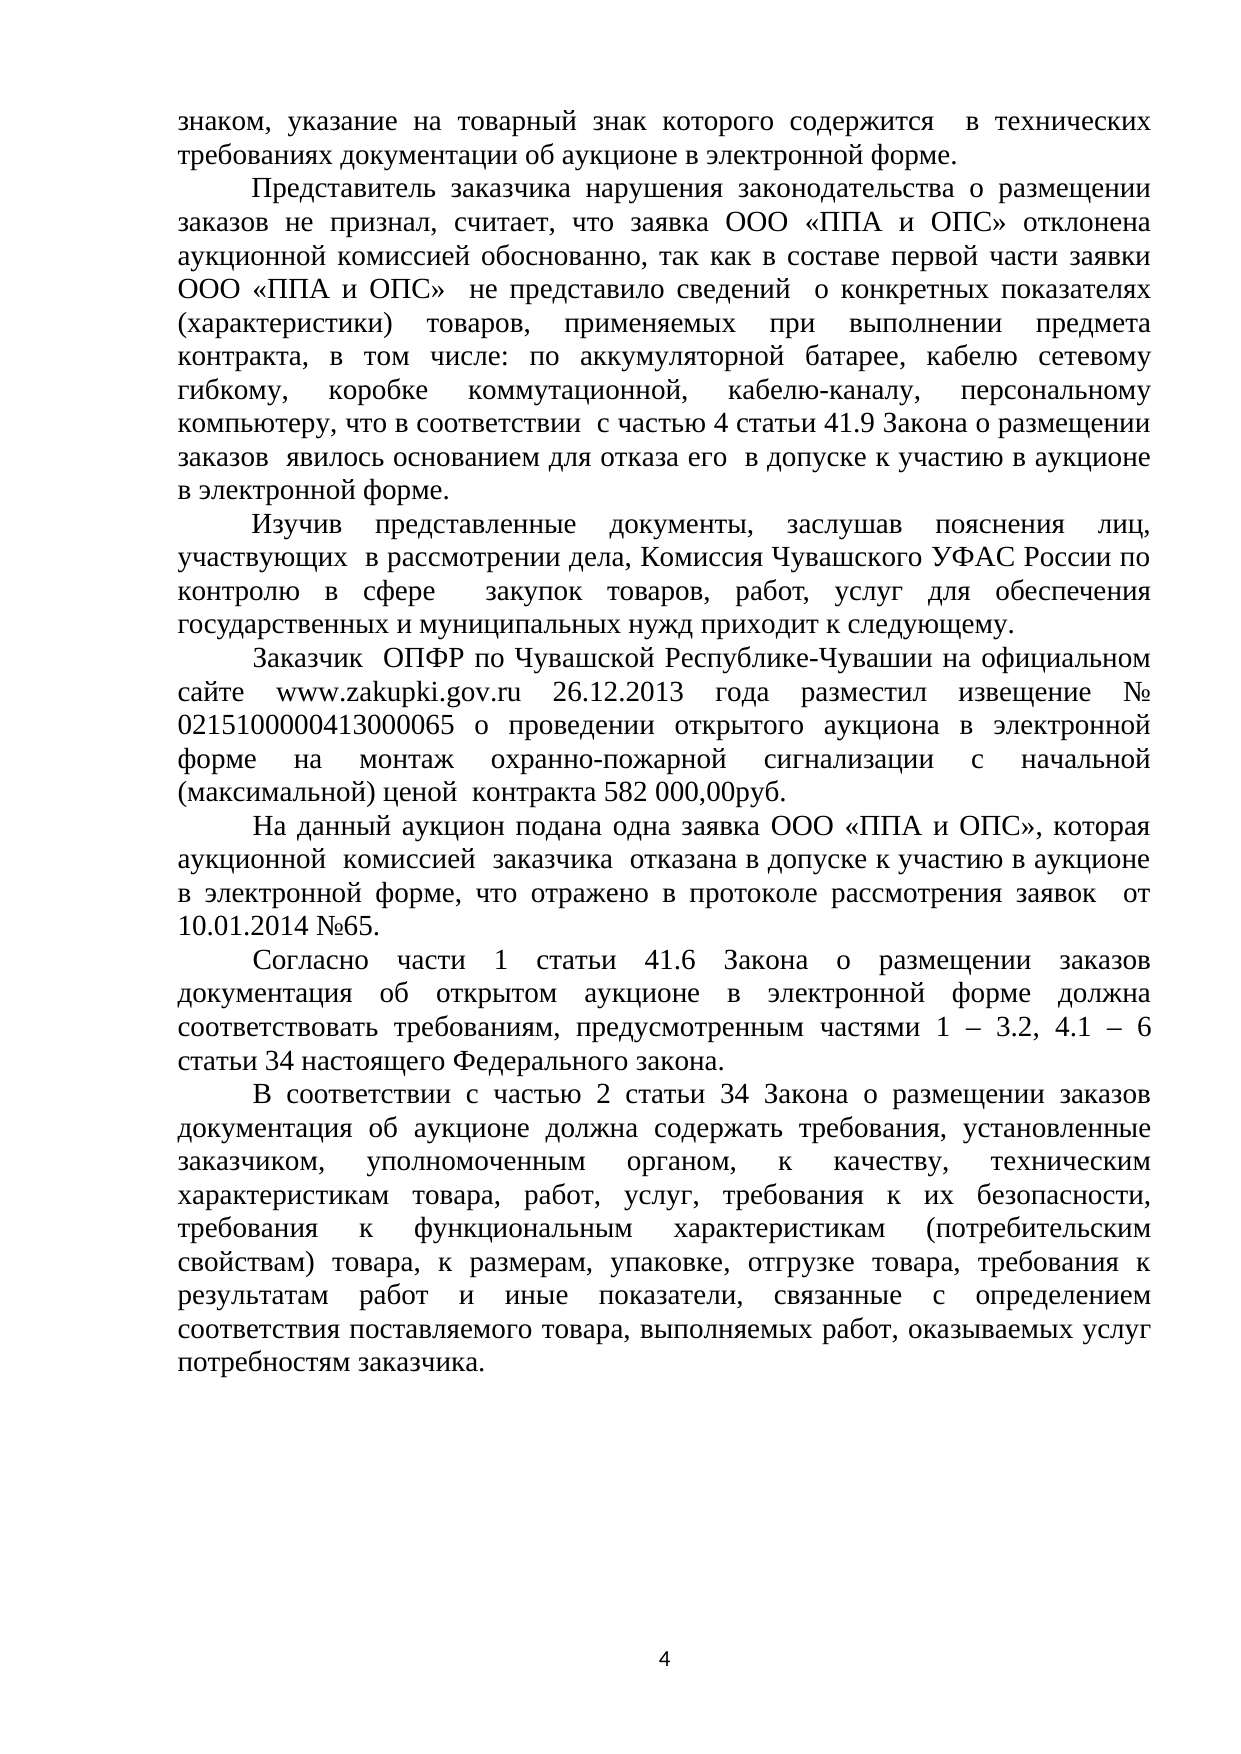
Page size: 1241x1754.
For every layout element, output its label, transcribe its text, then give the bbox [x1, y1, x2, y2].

text На данный аукцион подана одна заявка ООО «ППА и ОПС», которая аукционной комиссией заказчика отказана в допуске к участию в аукционе в электронной форме, что отражено в протоколе рассмотрения заявок от 10.01.2014 №65. [177, 808, 1152, 942]
text Изучив представленные документы, заслушав пояснения лиц, участвующих в рассмотрении дела, Комиссия Чувашского УФАС России по контролю в сфере закупок товаров, работ, услуг для обеспечения государственных и муниципальных нужд приходит к следующему. [177, 506, 1152, 640]
text Согласно части 1 статьи 41.6 Закона о размещении заказов документация об открытом аукционе в электронной форме должна соответствовать требованиям, предусмотренным частями 1 – 3.2, 4.1 – 6 статьи 34 настоящего Федерального закона. [177, 942, 1152, 1076]
text В соответствии с частью 2 статьи 34 Закона о размещении заказов документация об аукционе должна содержать требования, установленные заказчиком, уполномоченным органом, к качеству, техническим характеристикам товара, работ, услуг, требования к их безопасности, требования к функциональным характеристикам (потребительским свойствам) товара, к размерам, упаковке, отгрузке товара, требования к результатам работ и иные показатели, связанные с определением соответствия поставляемого товара, выполняемых работ, оказываемых услуг потребностям заказчика. [177, 1076, 1152, 1378]
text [177, 103, 1152, 171]
text Заказчик ОПФР по Чувашской Республике-Чувашии на официальном сайте www.zakupki.gov.ru 26.12.2013 года разместил извещение № 0215100000413000065 о проведении открытого аукциона в электронной форме на монтаж охранно-пожарной сигнализации с начальной (максимальной) ценой контракта 582 000,00руб. [177, 640, 1152, 808]
text Представитель заказчика нарушения законодательства о размещении заказов не признал, считает, что заявка ООО «ППА и ОПС» отклонена аукционной комиссией обоснованно, так как в составе первой части заявки ООО «ППА и ОПС» не представило сведений о конкретных показателях (характеристики) товаров, применяемых при выполнении предмета контракта, в том числе: по аккумуляторной батарее, кабелю сетевому гибкому, коробке коммутационной, кабелю-каналу, персональному компьютеру, что в соответствии с частью 4 статьи 41.9 Закона о размещении заказов явилось основанием для отказа его в допуске к участию в аукционе в электронной форме. [177, 171, 1152, 506]
